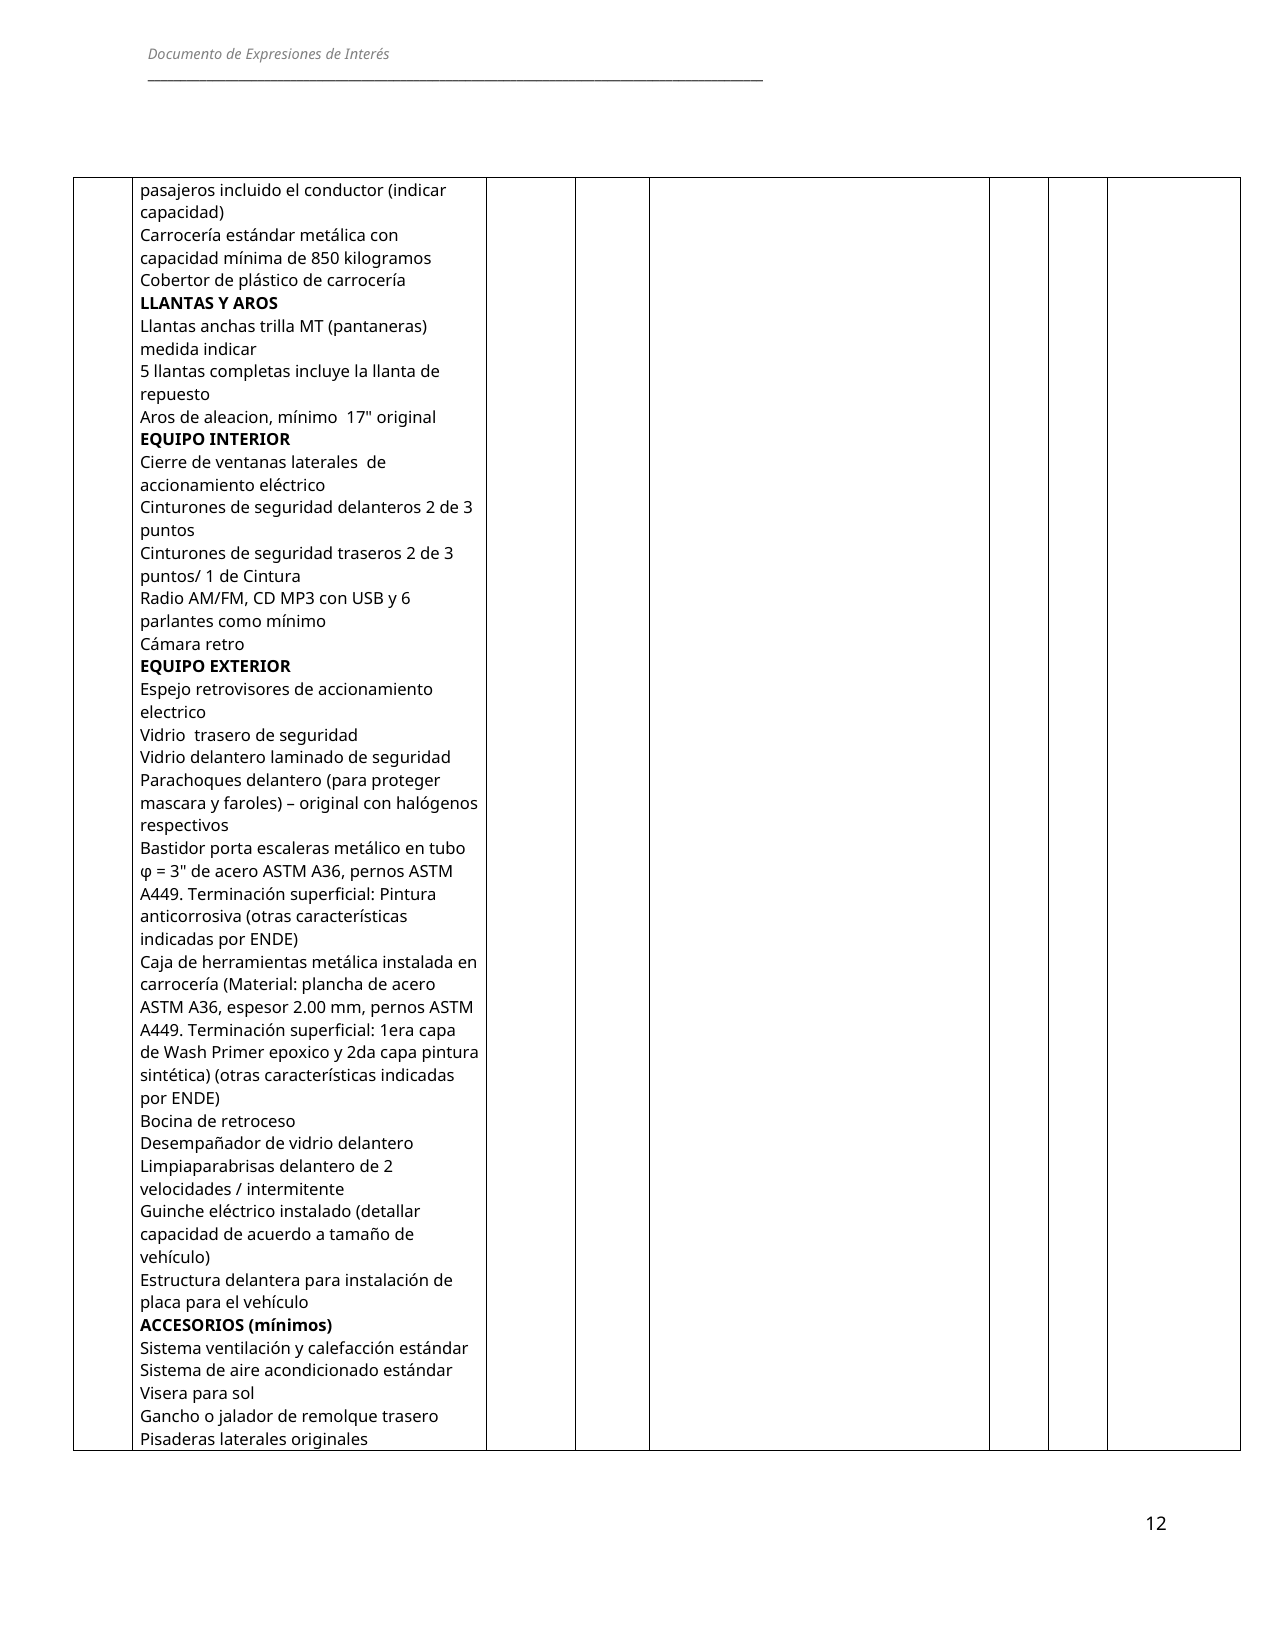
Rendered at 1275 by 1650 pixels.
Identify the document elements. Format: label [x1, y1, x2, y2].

table_cell [1049, 178, 1107, 1450]
table_cell [133, 178, 486, 1450]
table_cell [1108, 178, 1240, 1450]
table_cell [74, 178, 132, 1450]
table_cell [990, 178, 1048, 1450]
table_cell [576, 178, 649, 1450]
table_cell [487, 178, 575, 1450]
table_cell [650, 178, 989, 1450]
